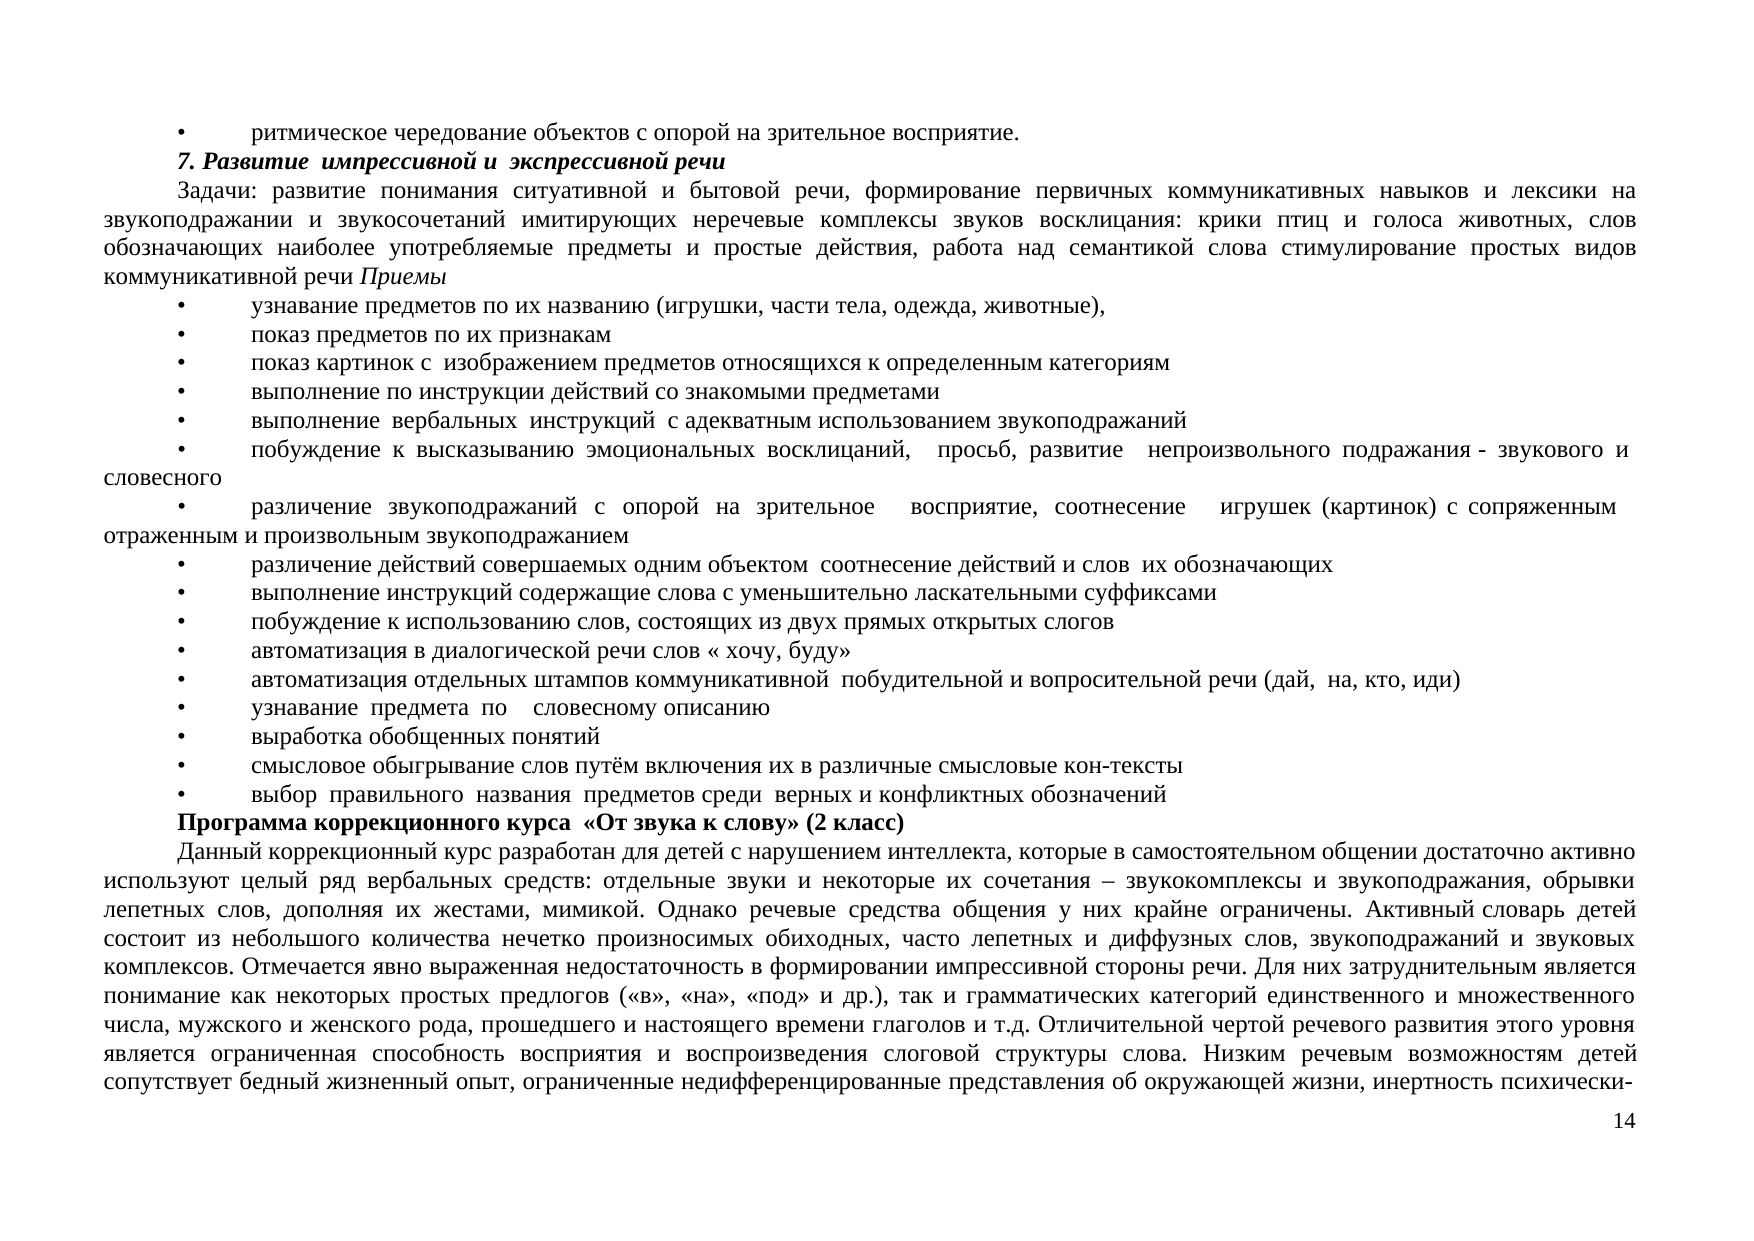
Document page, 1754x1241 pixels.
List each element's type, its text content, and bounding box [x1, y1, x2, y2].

list выполнение вербальных инструкций с адекватным использованием звукоподражаний [177, 405, 1721, 434]
list выполнение инструкций содержащие слова с уменьшительно ласкательными суффиксами [177, 577, 1721, 606]
list узнавание предмета по словесному описанию [177, 692, 1721, 721]
list показ предметов по их признакам [177, 319, 1721, 347]
list различение действий совершаемых одним объектом соотнесение действий и слов их обозначающих [177, 549, 1721, 577]
list побуждение к использованию слов, состоящих из двух прямых открытых слогов [177, 606, 1721, 635]
subtitle Развитие импрессивной и экспрессивной речи [177, 146, 1721, 175]
list смысловое обыгрывание слов путём включения их в различные смысловые кон-тексты [177, 750, 1721, 779]
list узнавание предметов по их названию (игрушки, части тела, одежда, животные), [177, 290, 1721, 319]
list выполнение по инструкции действий со знакомыми предметами [177, 376, 1721, 405]
list выработка обобщенных понятий [177, 721, 1721, 750]
list показ картинок с изображением предметов относящихся к определенным категориям [177, 347, 1721, 376]
list побуждение к высказыванию эмоциональных восклицаний, просьб, развитие непроизвольного подражания - звукового и словесного [103, 434, 1636, 491]
list ритмическое чередование объектов с опорой на зрительное восприятие. [177, 117, 1721, 146]
subtitle Программа коррекционного курса «От звука к слову» (2 класс) [177, 808, 1721, 836]
text Задачи: развитие понимания ситуативной и бытовой речи, формирование первичных коммуникативных навыков и лексики на звукоподражании и звукосочетаний имитирующих неречевые комплексы звуков восклицания: крики птиц и голоса животных, слов обозначающих наиболее употребляемые предметы и простые действия, работа над семантикой слова стимулирование простых видов коммуникативной речи Приемы [103, 175, 1637, 290]
list автоматизация отдельных штампов коммуникативной побудительной и вопросительной речи (дай, на, кто, иди) [177, 664, 1721, 692]
list автоматизация в диалогической речи слов « хочу, буду» [177, 635, 1721, 664]
list выбор правильного названия предметов среди верных и конфликтных обозначений [177, 779, 1721, 807]
text Данный коррекционный курс разработан для детей с нарушением интеллекта, которые в самостоятельном общении достаточно активно используют целый ряд вербальных средств: отдельные звуки и некоторые их сочетания – звукокомплексы и звукоподражания, обрывки лепетных слов, дополняя их жестами, мимикой. Однако речевые средства общения у них крайне ограничены. Активный словарь детей состоит из небольшого количества нечетко произносимых обиходных, часто лепетных и диффузных слов, звукоподражаний и звуковых комплексов. Отмечается явно выраженная недостаточность в формировании импрессивной стороны речи. Для них затруднительным является понимание как некоторых простых предлогов («в», «на», «под» и др.), так и грамматических категорий единственного и множественного числа, мужского и женского рода, прошедшего и настоящего времени глаголов и т.д. Отличительной чертой речевого развития этого уровня является ограниченная способность восприятия и воспроизведения слоговой структуры слова. Низким речевым возможностям детей сопутствует бедный жизненный опыт, ограниченные недифференцированные представления об окружающей жизни, инертность психически- [103, 836, 1637, 1095]
list различение звукоподражаний с опорой на зрительное восприятие, соотнесение игрушек (картинок) с сопряженным отраженным и произвольным звукоподражанием [103, 491, 1636, 549]
